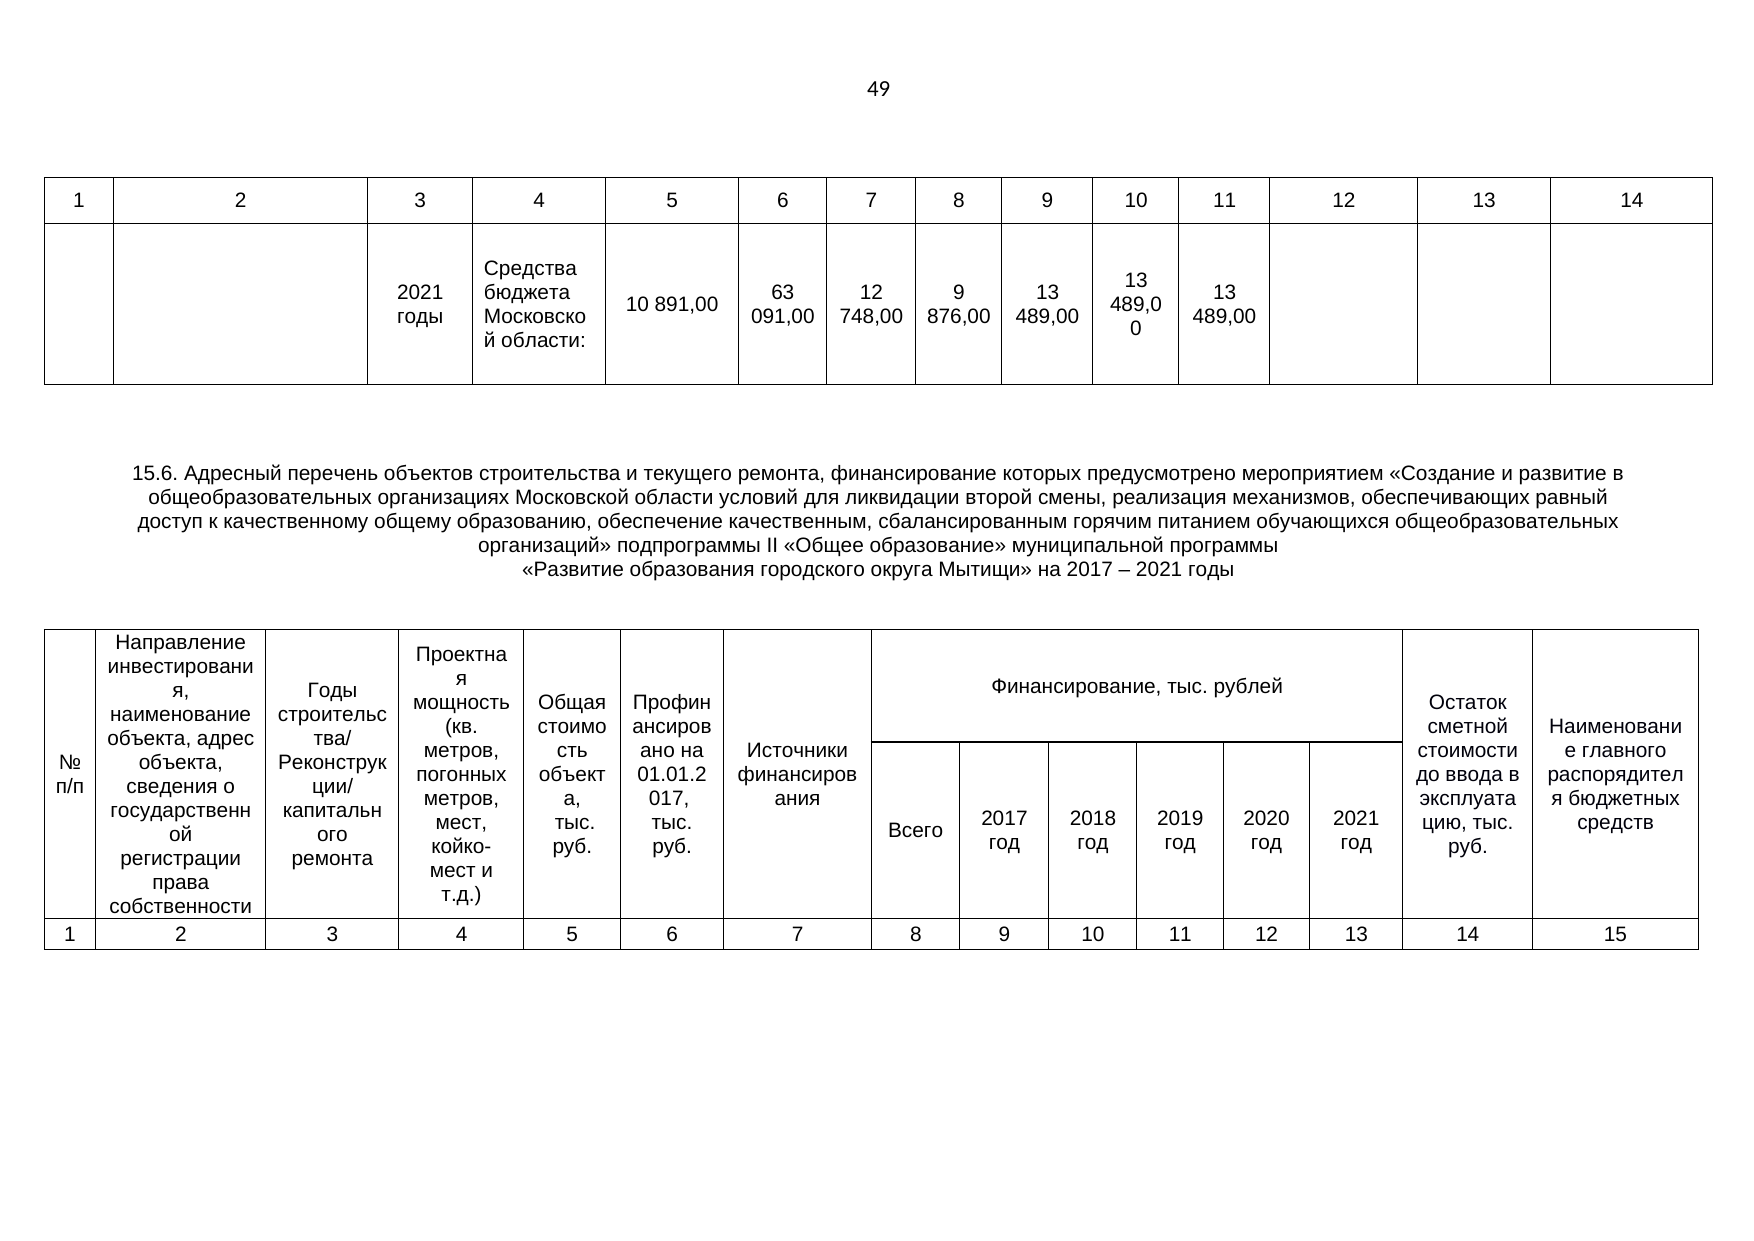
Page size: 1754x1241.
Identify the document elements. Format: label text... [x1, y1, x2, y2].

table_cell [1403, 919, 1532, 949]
table_header 9 [1002, 178, 1092, 222]
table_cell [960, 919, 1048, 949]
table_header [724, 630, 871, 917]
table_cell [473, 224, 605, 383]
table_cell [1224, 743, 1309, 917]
table_header 13 [1418, 178, 1550, 222]
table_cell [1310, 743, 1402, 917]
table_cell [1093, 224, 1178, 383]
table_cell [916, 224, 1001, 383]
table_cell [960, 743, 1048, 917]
table_header 14 [1551, 178, 1712, 222]
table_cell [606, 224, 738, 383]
text «Развитие образования городского округа Мытищи» на 2017 – 2021 годы [118, 557, 1639, 581]
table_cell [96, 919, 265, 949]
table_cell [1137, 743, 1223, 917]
table_header 8 [916, 178, 1001, 222]
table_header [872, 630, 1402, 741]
table_header 12 [1270, 178, 1417, 222]
table_header 6 [739, 178, 826, 222]
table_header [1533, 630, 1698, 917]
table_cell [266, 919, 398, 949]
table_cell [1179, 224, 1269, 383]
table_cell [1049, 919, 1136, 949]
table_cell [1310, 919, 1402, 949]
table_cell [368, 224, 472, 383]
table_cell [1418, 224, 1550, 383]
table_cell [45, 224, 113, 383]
table_header 7 [827, 178, 915, 222]
table_header 1 [45, 178, 113, 222]
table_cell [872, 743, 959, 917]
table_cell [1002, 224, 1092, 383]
table_header 5 [606, 178, 738, 222]
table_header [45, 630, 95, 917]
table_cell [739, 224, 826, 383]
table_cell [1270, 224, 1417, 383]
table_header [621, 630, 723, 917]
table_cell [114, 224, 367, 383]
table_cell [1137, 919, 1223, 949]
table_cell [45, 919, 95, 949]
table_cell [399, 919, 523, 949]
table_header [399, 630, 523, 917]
table_header 11 [1179, 178, 1269, 222]
table_header 10 [1093, 178, 1178, 222]
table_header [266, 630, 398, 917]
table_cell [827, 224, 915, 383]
table_header 2 [114, 178, 367, 222]
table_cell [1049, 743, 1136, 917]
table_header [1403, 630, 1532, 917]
table_header 3 [368, 178, 472, 222]
table_header 4 [473, 178, 605, 222]
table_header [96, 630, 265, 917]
text 15.6. Адресный перечень объектов строительства и текущего ремонта, финансирование которых предусмотрено мероприятием «Создание и развитие в общеобразовательных организациях Московской области условий для ликвидации второй смены, реализация механизмов, обеспечивающих равный доступ к качественному общему образованию, обеспечение качественным, сбалансированным горячим питанием обучающихся общеобразовательных организаций» подпрограммы II «Общее образование» муниципальной программы [118, 461, 1639, 557]
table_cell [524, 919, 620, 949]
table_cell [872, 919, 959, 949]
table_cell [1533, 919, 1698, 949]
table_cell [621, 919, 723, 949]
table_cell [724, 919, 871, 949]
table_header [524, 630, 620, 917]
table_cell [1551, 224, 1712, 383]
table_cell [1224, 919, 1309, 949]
